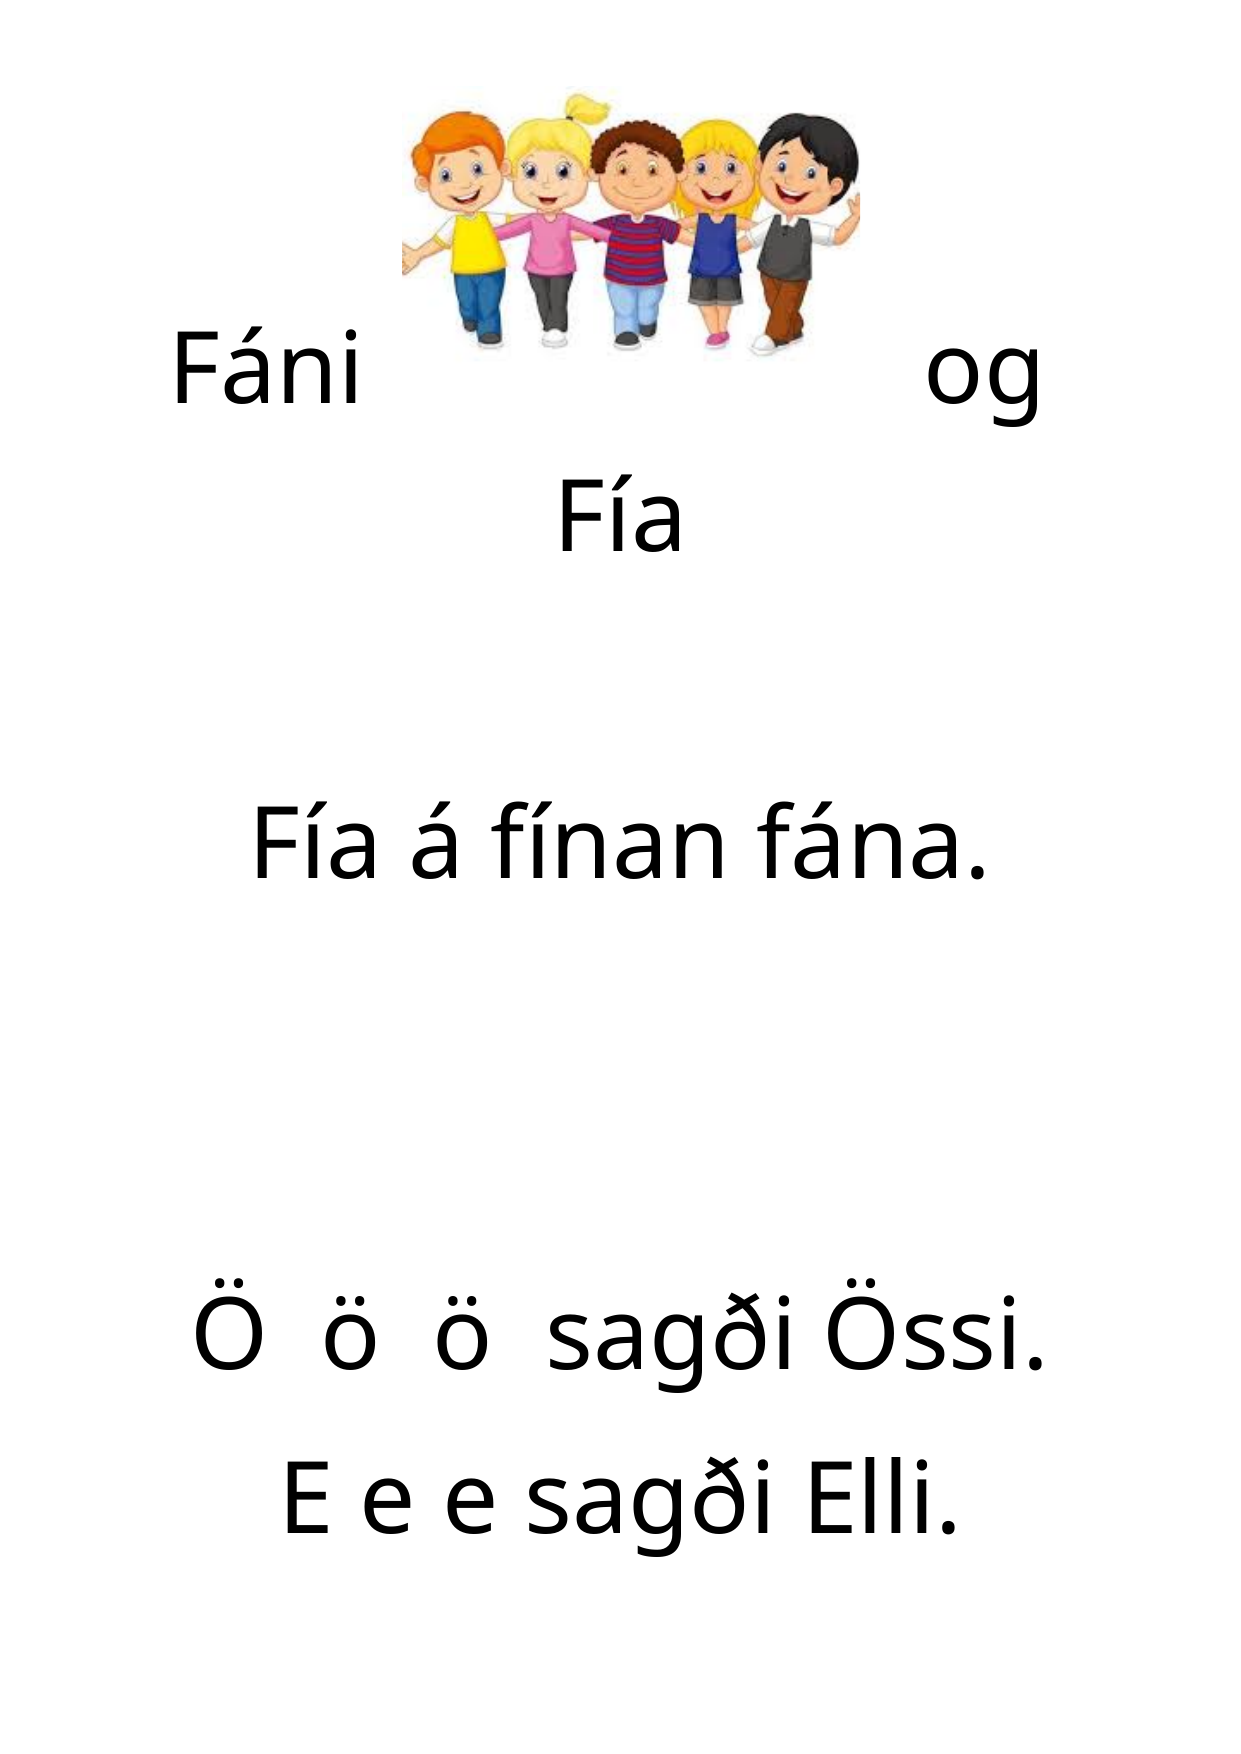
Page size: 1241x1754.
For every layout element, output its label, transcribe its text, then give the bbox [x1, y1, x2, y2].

text Ö ö ö sagði Össi. [150, 1263, 1090, 1399]
picture [402, 86, 861, 404]
text E e e sagði Elli. [150, 1427, 1090, 1563]
text Fía á fínan fána. [150, 772, 1090, 908]
text Fáni og Fía [150, 150, 1090, 580]
